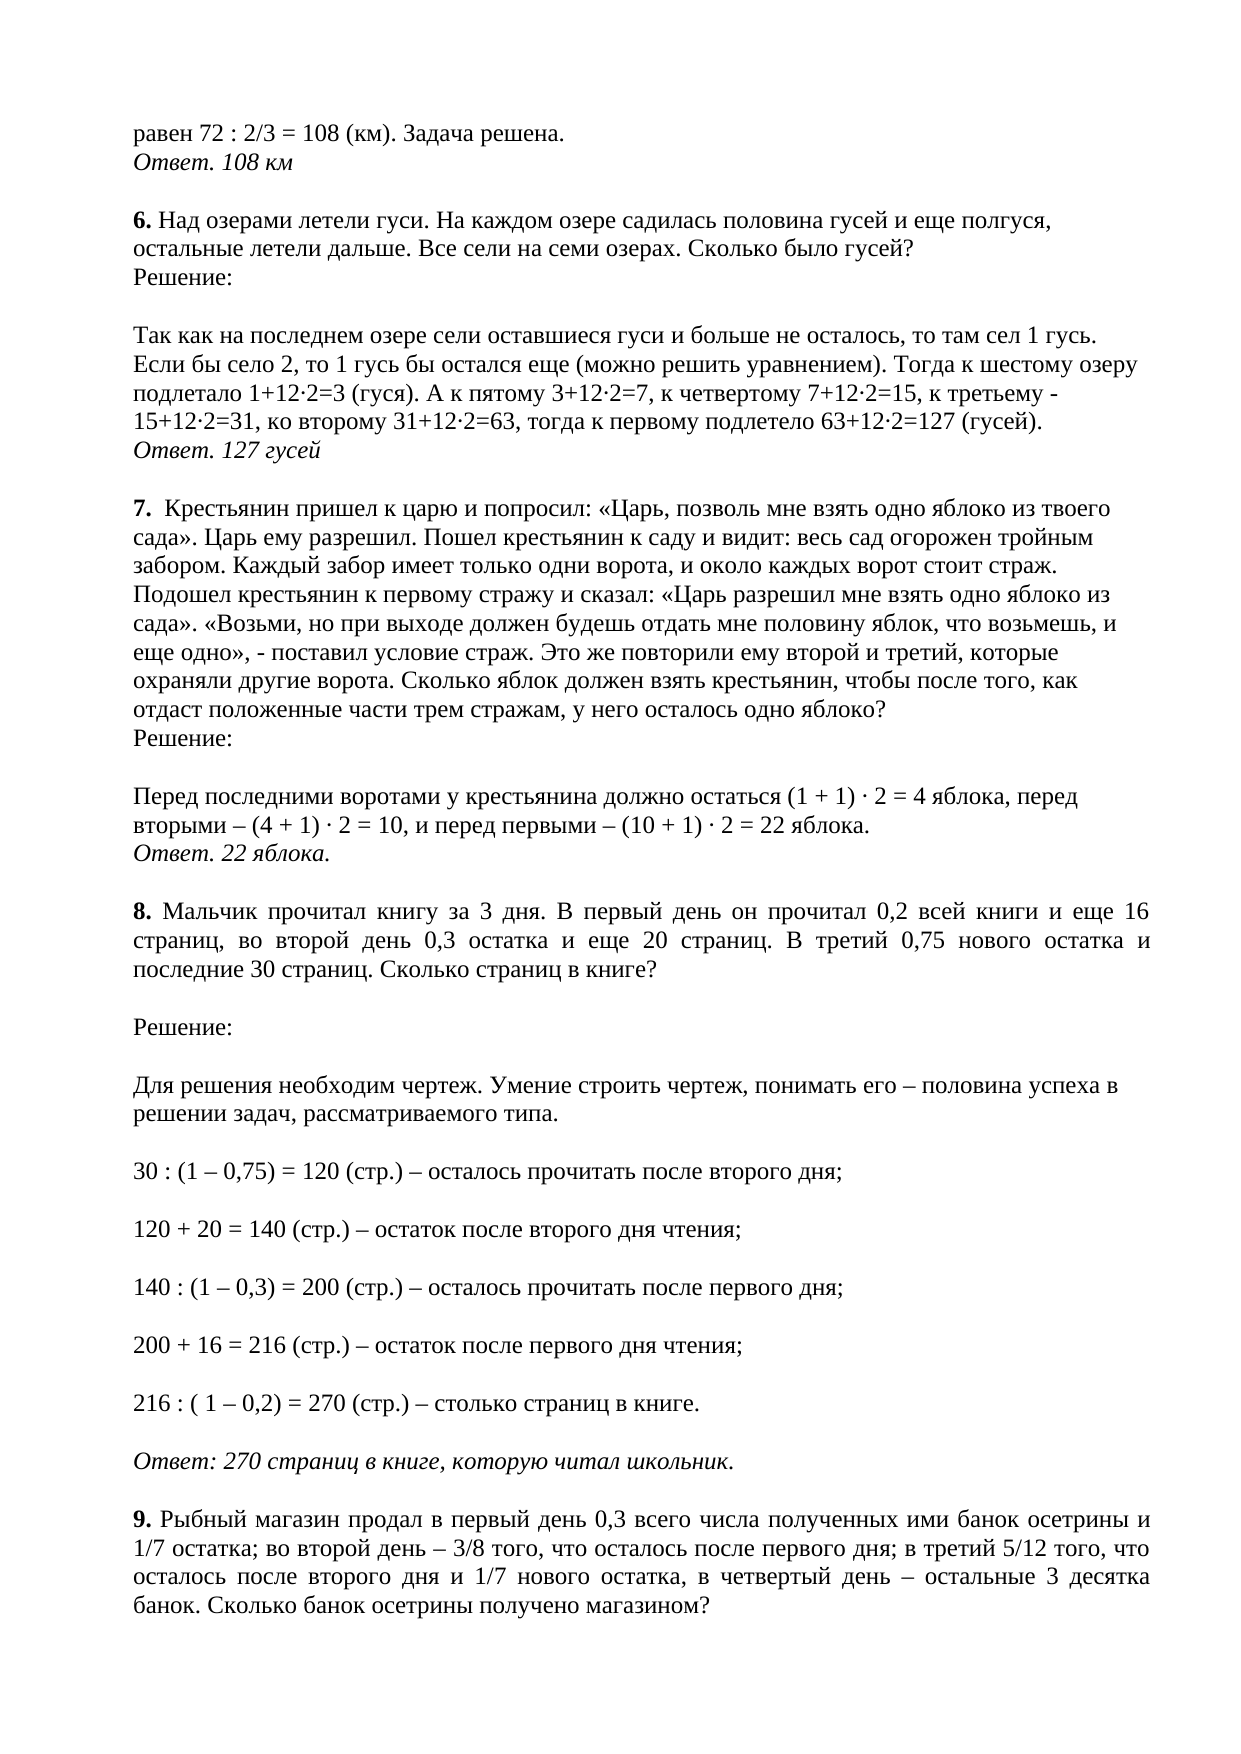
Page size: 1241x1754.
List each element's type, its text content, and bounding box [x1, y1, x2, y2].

text 200 + 16 = 216 (стр.) – остаток после первого дня чтения; [133, 1330, 1152, 1359]
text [133, 118, 1152, 176]
text 30 : (1 – 0,75) = 120 (стр.) – осталось прочитать после второго дня; [133, 1156, 1152, 1185]
text 7. Крестьянин пришел к царю и попросил: «Царь, позволь мне взять одно яблоко из твоего сада». Царь ему разрешил. Пошел крестьянин к саду и видит: весь сад огорожен тройным забором. Каждый забор имеет только одни ворота, и около каждых ворот стоит страж. Подошел крестьянин к первому стражу и сказал: «Царь разрешил мне взять одно яблоко из сада». «Возьми, но при выходе должен будешь отдать мне половину яблок, что возьмешь, и еще одно», - поставил условие страж. Это же повторили ему второй и третий, которые охраняли другие ворота. Сколько яблок должен взять крестьянин, чтобы после того, как отдаст положенные части трем стражам, у него осталось одно яблоко? Решение: [133, 493, 1152, 752]
text 8. Мальчик прочитал книгу за 3 дня. В первый день он прочитал 0,2 всей книги и еще 16 страниц, во второй день 0,3 остатка и еще 20 страниц. В третий 0,75 нового остатка и последние 30 страниц. Сколько страниц в книге? [133, 896, 1152, 983]
text 120 + 20 = 140 (стр.) – остаток после второго дня чтения; [133, 1214, 1152, 1243]
text Решение: [133, 1012, 1152, 1041]
text 9. Рыбный магазин продал в первый день 0,3 всего числа полученных ими банок осетрины и 1/7 остатка; во второй день – 3/8 того, что осталось после первого дня; в третий 5/12 того, что осталось после второго дня и 1/7 нового остатка, в четвертый день – остальные 3 десятка банок. Сколько банок осетрины получено магазином? [133, 1504, 1152, 1619]
text Так как на последнем озере сели оставшиеся гуси и больше не осталось, то там сел 1 гусь. Если бы село 2, то 1 гусь бы остался еще (можно решить уравнением). Тогда к шестому озеру подлетало 1+12∙2=3 (гуся). А к пятому 3+12∙2=7, к четвертому 7+12∙2=15, к третьему - 15+12∙2=31, ко второму 31+12∙2=63, тогда к первому подлетело 63+12∙2=127 (гусей). Ответ. 127 гусей [133, 320, 1152, 464]
text Для решения необходим чертеж. Умение строить чертеж, понимать его – половина успеха в решении задач, рассматриваемого типа. [133, 1070, 1152, 1127]
text Перед последними воротами у крестьянина должно остаться (1 + 1) ∙ 2 = 4 яблока, перед вторыми – (4 + 1) ∙ 2 = 10, и перед первыми – (10 + 1) ∙ 2 = 22 яблока. Ответ. 22 яблока. [133, 781, 1152, 867]
text 6. Над озерами летели гуси. На каждом озере садилась половина гусей и еще полгуся, остальные летели дальше. Все сели на семи озерах. Сколько было гусей? Решение: [133, 205, 1152, 291]
text Ответ: 270 страниц в книге, которую читал школьник. [133, 1446, 1152, 1475]
text 140 : (1 – 0,3) = 200 (стр.) – осталось прочитать после первого дня; [133, 1272, 1152, 1301]
text 216 : ( 1 – 0,2) = 270 (стр.) – столько страниц в книге. [133, 1388, 1152, 1417]
